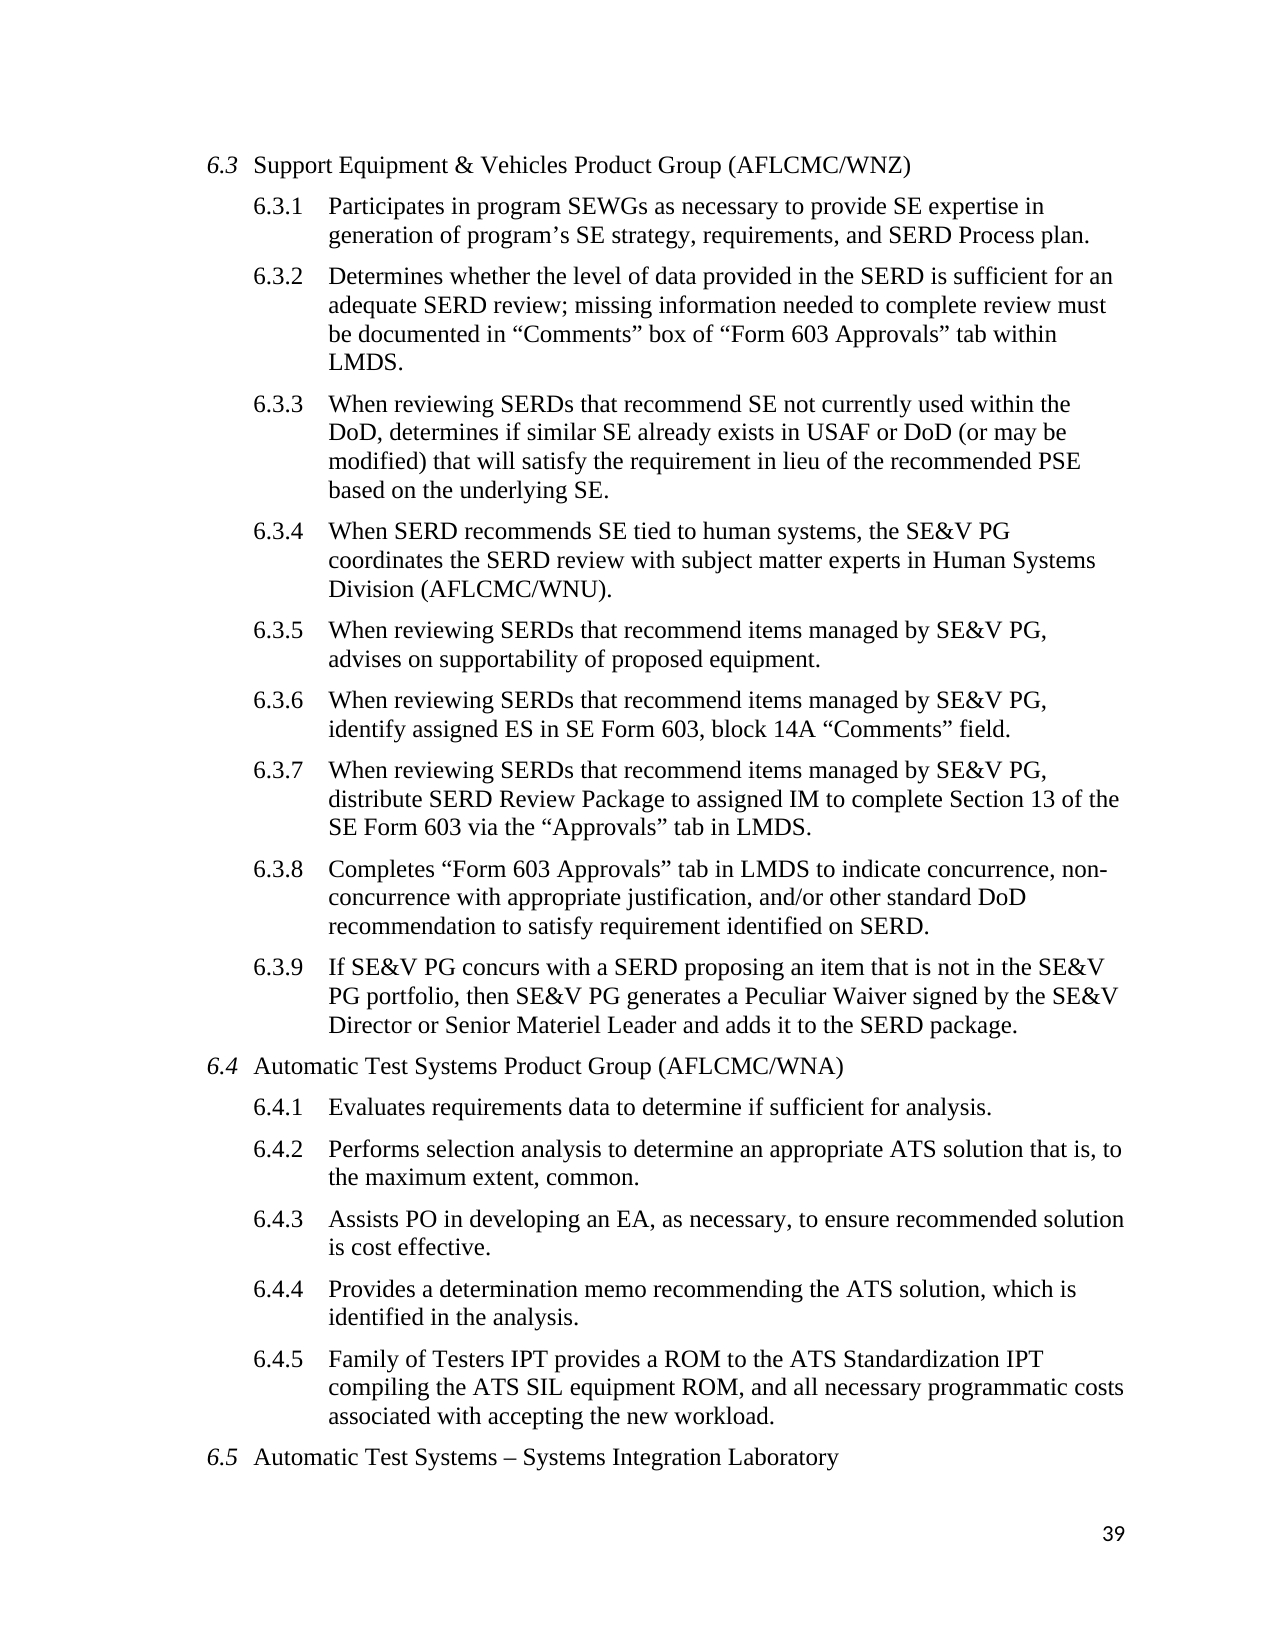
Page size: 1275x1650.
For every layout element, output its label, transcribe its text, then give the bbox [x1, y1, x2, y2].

list Automatic Test Systems Product Group (AFLCMC/WNA) [207, 1051, 1125, 1080]
list Assists PO in developing an EA, as necessary, to ensure recommended solution is cost effective. [253, 1204, 1125, 1261]
list Evaluates requirements data to determine if sufficient for analysis. [253, 1092, 1125, 1121]
list When reviewing SERDs that recommend SE not currently used within the DoD, determines if similar SE already exists in USAF or DoD (or may be modified) that will satisfy the requirement in lieu of the recommended PSE based on the underlying SE. [253, 389, 1125, 504]
list When SERD recommends SE tied to human systems, the SE&V PG coordinates the SERD review with subject matter experts in Human Systems Division (AFLCMC/WNU). [253, 516, 1125, 602]
list When reviewing SERDs that recommend items managed by SE&V PG, identify assigned ES in SE Form 603, block 14A “Comments” field. [253, 685, 1125, 742]
list Automatic Test Systems – Systems Integration Laboratory [207, 1442, 1125, 1471]
list Performs selection analysis to determine an appropriate ATS solution that is, to the maximum extent, common. [253, 1134, 1125, 1191]
list Family of Testers IPT provides a ROM to the ATS Standardization IPT compiling the ATS SIL equipment ROM, and all necessary programmatic costs associated with accepting the new workload. [253, 1344, 1125, 1430]
list If SE&V PG concurs with a SERD proposing an item that is not in the SE&V PG portfolio, then SE&V PG generates a Peculiar Waiver signed by the SE&V Director or Senior Materiel Leader and adds it to the SERD package. [253, 952, 1125, 1039]
list When reviewing SERDs that recommend items managed by SE&V PG, advises on supportability of proposed equipment. [253, 615, 1125, 672]
list Participates in program SEWGs as necessary to provide SE expertise in generation of program’s SE strategy, requirements, and SERD Process plan. [253, 191, 1125, 249]
list Support Equipment & Vehicles Product Group (AFLCMC/WNZ) [207, 150, 1125, 179]
list Completes “Form 603 Approvals” tab in LMDS to indicate concurrence, non-concurrence with appropriate justification, and/or other standard DoD recommendation to satisfy requirement identified on SERD. [253, 854, 1125, 940]
list Provides a determination memo recommending the ATS solution, which is identified in the analysis. [253, 1274, 1125, 1331]
list Determines whether the level of data provided in the SERD is sufficient for an adequate SERD review; missing information needed to complete review must be documented in “Comments” box of “Form 603 Approvals” tab within LMDS. [253, 261, 1125, 376]
list When reviewing SERDs that recommend items managed by SE&V PG, distribute SERD Review Package to assigned IM to complete Section 13 of the SE Form 603 via the “Approvals” tab in LMDS. [253, 755, 1125, 841]
